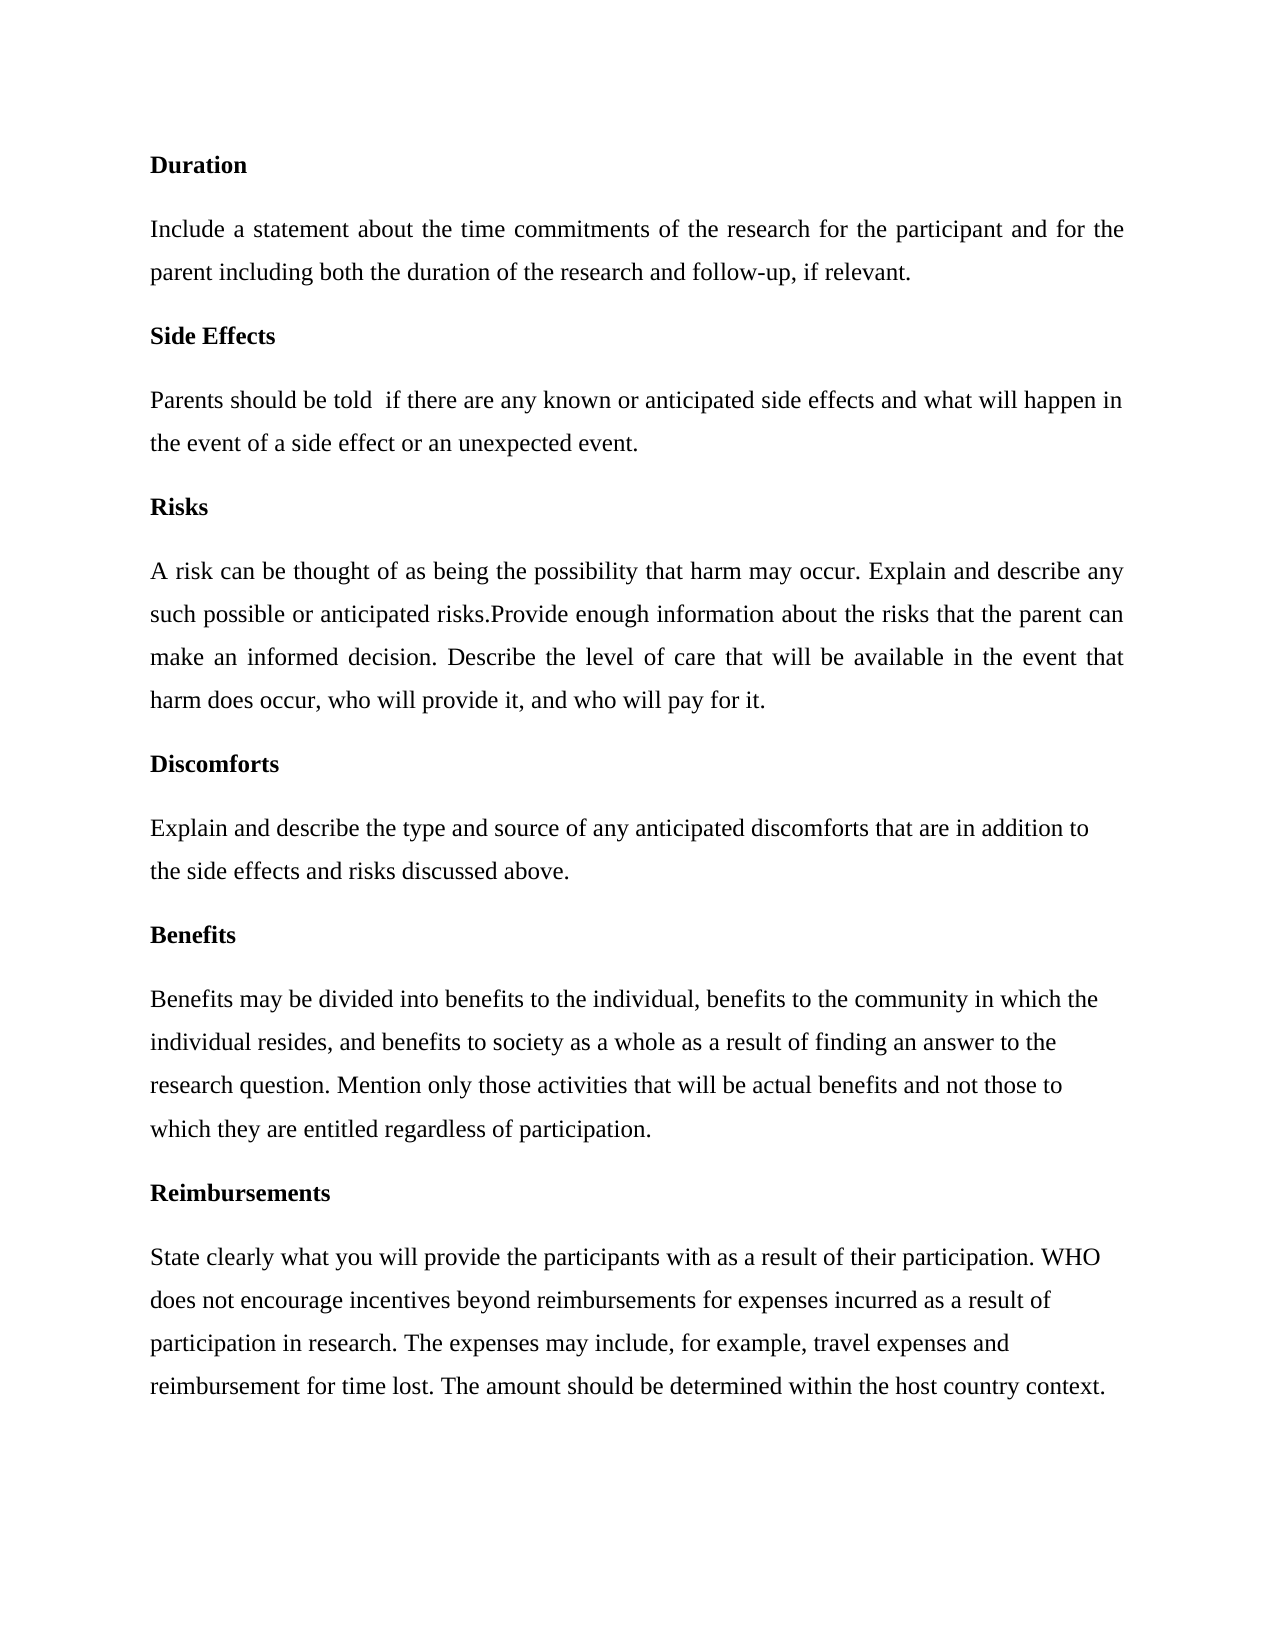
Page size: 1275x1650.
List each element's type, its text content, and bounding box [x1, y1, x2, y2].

text Discomforts [150, 749, 1125, 778]
text Parents should be told if there are any known or anticipated side effects and what will happen in the event of a side effect or an unexpected event. [150, 385, 1125, 457]
text Benefits [150, 920, 1125, 949]
text Reimbursements [150, 1178, 1125, 1206]
text State clearly what you will provide the participants with as a result of their participation. WHO does not encourage incentives beyond reimbursements for expenses incurred as a result of participation in research. The expenses may include, for example, travel expenses and reimbursement for time lost. The amount should be determined within the host country context. [150, 1242, 1125, 1400]
text Duration [150, 150, 1125, 179]
text Benefits may be divided into benefits to the individual, benefits to the community in which the individual resides, and benefits to society as a whole as a result of finding an answer to the research question. Mention only those activities that will be actual benefits and not those to which they are entitled regardless of participation. [150, 984, 1125, 1142]
text Include a statement about the time commitments of the research for the participant and for the parent including both the duration of the research and follow-up, if relevant. [150, 214, 1125, 286]
text A risk can be thought of as being the possibility that harm may occur. Explain and describe any such possible or anticipated risks.Provide enough information about the risks that the parent can make an informed decision. Describe the level of care that will be available in the event that harm does occur, who will provide it, and who will pay for it. [150, 556, 1125, 714]
text Side Effects [150, 321, 1125, 350]
text Explain and describe the type and source of any anticipated discomforts that are in addition to the side effects and risks discussed above. [150, 813, 1125, 885]
text Risks [150, 492, 1125, 521]
